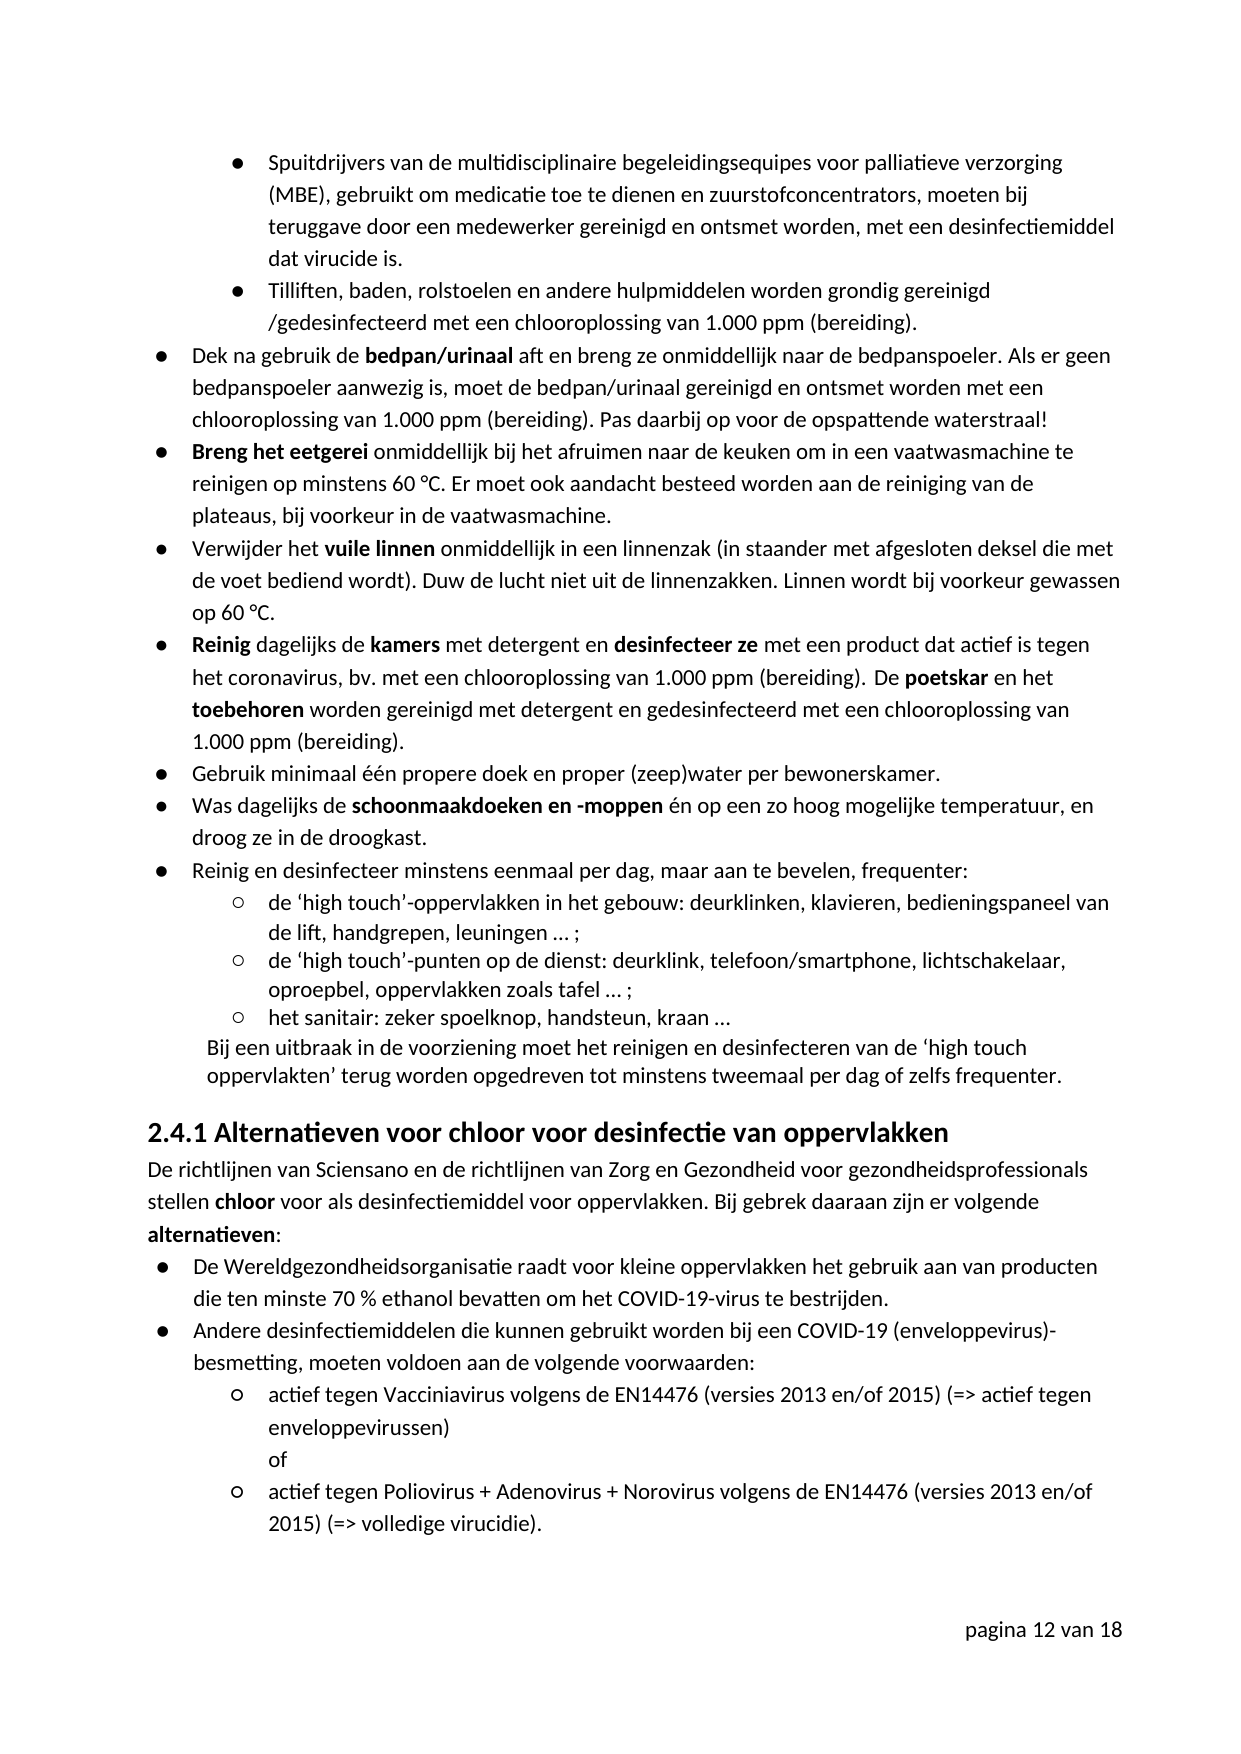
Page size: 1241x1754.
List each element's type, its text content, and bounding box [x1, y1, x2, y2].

list de ‘high touch’-oppervlakken in het gebouw: deurklinken, klavieren, bedieningspaneel van de lift, handgrepen, leuningen … ; [231, 888, 1122, 946]
list Breng het eetgerei onmiddellijk bij het afruimen naar de keuken om in een vaatwasmachine te reinigen op minstens 60 °C. Er moet ook aandacht besteed worden aan de reiniging van de plateaus, bij voorkeur in de vaatwasmachine. [154, 437, 1122, 530]
list Was dagelijks de schoonmaakdoeken en -moppen én op een zo hoog mogelijke temperatuur, en droog ze in de droogkast. [154, 791, 1122, 852]
list Andere desinfectiemiddelen die kunnen gebruikt worden bij een COVID-19 (enveloppevirus)-besmetting, moeten voldoen aan de volgende voorwaarden: [156, 1316, 1122, 1376]
list het sanitair: zeker spoelknop, handsteun, kraan … [231, 1003, 1122, 1033]
list De Wereldgezondheidsorganisatie raadt voor kleine oppervlakken het gebruik aan van producten die ten minste 70 % ethanol bevatten om het COVID-19-virus te bestrijden. [156, 1252, 1122, 1312]
list Gebruik minimaal één propere doek en proper (zeep)water per bewonerskamer. [154, 759, 1122, 787]
text De richtlijnen van Sciensano en de richtlijnen van Zorg en Gezondheid voor gezondheidsprofessionals stellen chloor voor als desinfectiemiddel voor oppervlakken. Bij gebrek daaraan zijn er volgende alternatieven: [147, 1155, 1122, 1248]
list Reinig en desinfecteer minstens eenmaal per dag, maar aan te bevelen, frequenter: [154, 856, 1122, 884]
list Tilliften, baden, rolstoelen en andere hulpmiddelen worden grondig gereinigd /gedesinfecteerd met een chlooroplossing van 1.000 ppm (bereiding). [231, 276, 1122, 337]
text 2.4.1 Alternatieven voor chloor voor desinfectie van oppervlakken [147, 1114, 1122, 1150]
text of [268, 1445, 1122, 1473]
list actief tegen Poliovirus + Adenovirus + Norovirus volgens de EN14476 (versies 2013 en/of 2015) (=> volledige virucidie). [231, 1477, 1122, 1537]
list de ‘high touch’-punten op de dienst: deurklink, telefoon/smartphone, lichtschakelaar, oproepbel, oppervlakken zoals tafel … ; [231, 946, 1122, 1003]
list Reinig dagelijks de kamers met detergent en desinfecteer ze met een product dat actief is tegen het coronavirus, bv. met een chlooroplossing van 1.000 ppm (bereiding). De poetskar en het toebehoren worden gereinigd met detergent en gedesinfecteerd met een chlooroplossing van 1.000 ppm (bereiding). [154, 630, 1122, 755]
text Bij een uitbraak in de voorziening moet het reinigen en desinfecteren van de ‘high touch oppervlakten’ terug worden opgedreven tot minstens tweemaal per dag of zelfs frequenter. [207, 1033, 1122, 1089]
list Spuitdrijvers van de multidisciplinaire begeleidingsequipes voor palliatieve verzorging (MBE), gebruikt om medicatie toe te dienen en zuurstofconcentrators, moeten bij teruggave door een medewerker gereinigd en ontsmet worden, met een desinfectiemiddel dat virucide is. [231, 148, 1122, 272]
list Dek na gebruik de bedpan/urinaal aft en breng ze onmiddellijk naar de bedpanspoeler. Als er geen bedpanspoeler aanwezig is, moet de bedpan/urinaal gereinigd en ontsmet worden met een chlooroplossing van 1.000 ppm (bereiding). Pas daarbij op voor de opspattende waterstraal! [154, 341, 1122, 433]
list Verwijder het vuile linnen onmiddellijk in een linnenzak (in staander met afgesloten deksel die met de voet bediend wordt). Duw de lucht niet uit de linnenzakken. Linnen wordt bij voorkeur gewassen op 60 °C. [154, 534, 1122, 626]
list actief tegen Vacciniavirus volgens de EN14476 (versies 2013 en/of 2015) (=> actief tegen enveloppevirussen) [231, 1381, 1122, 1441]
